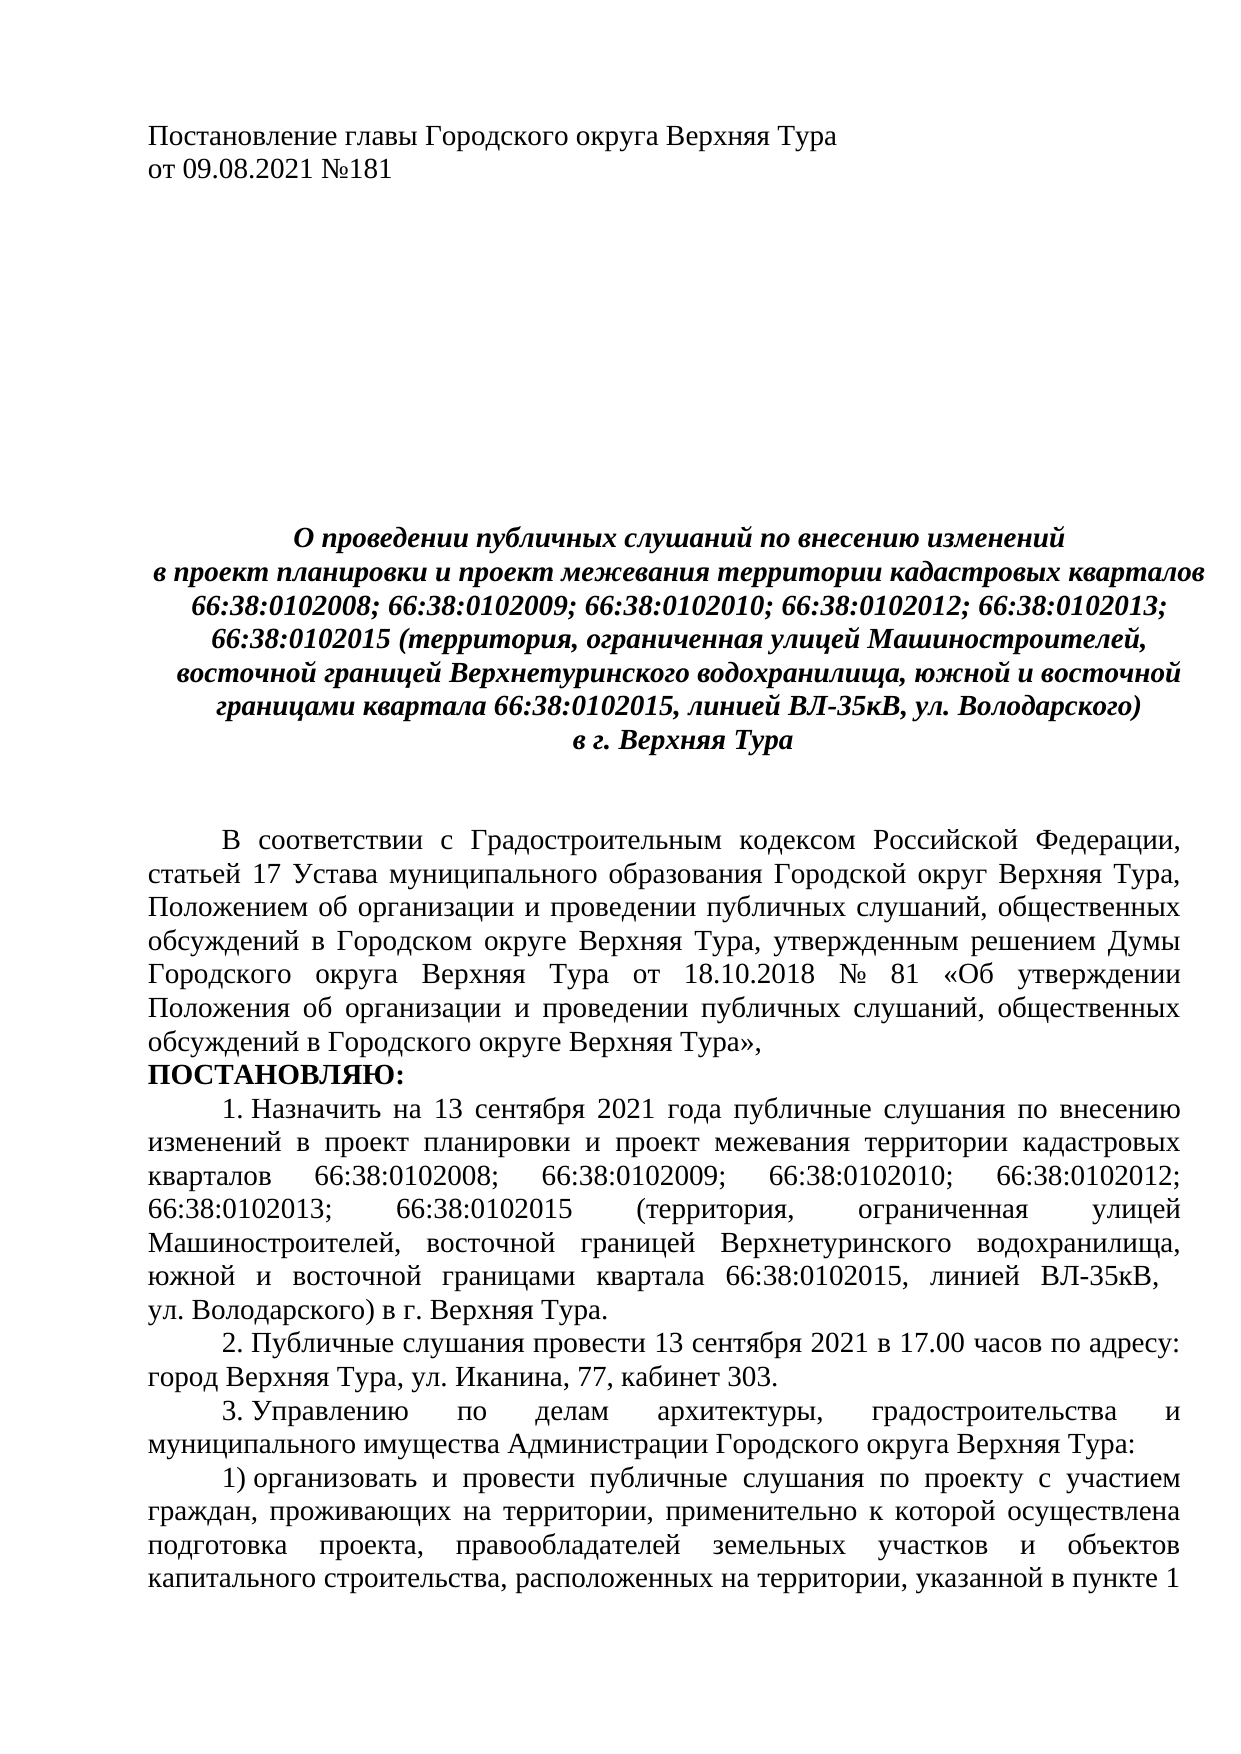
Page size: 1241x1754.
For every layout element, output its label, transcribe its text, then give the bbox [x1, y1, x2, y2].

text Постановление главы Городского округа Верхняя Тура [148, 118, 1181, 152]
text 1. Назначить на 13 сентября 2021 года публичные слушания по внесению изменений в проект планировки и проект межевания территории кадастровых кварталов 66:38:0102008; 66:38:0102009; 66:38:0102010; 66:38:0102012; 66:38:0102013; 66:38:0102015 (территория, ограниченная улицей Машиностроителей, восточной границей Верхнетуринского водохранилища, южной и восточной границами квартала 66:38:0102015, линией ВЛ-35кВ, ул. Володарского) в г. Верхняя Тура. [148, 1091, 1181, 1326]
text 2. Публичные слушания провести 13 сентября 2021 в 17.00 часов по адресу: город Верхняя Тура, ул. Иканина, 77, кабинет 303. [148, 1326, 1181, 1393]
text 3. Управлению по делам архитектуры, градостроительства и муниципального имущества Администрации Городского округа Верхняя Тура: [148, 1393, 1181, 1460]
text в проект планировки и проект межевания территории кадастровых кварталов 66:38:0102008; 66:38:0102009; 66:38:0102010; 66:38:0102012; 66:38:0102013; 66:38:0102015 (территория, ограниченная улицей Машиностроителей, восточной границей Верхнетуринского водохранилища, южной и восточной границами квартала 66:38:0102015, линией ВЛ-35кВ, ул. Володарского) в г. Верхняя Тура [148, 554, 1211, 755]
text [148, 1460, 1181, 1594]
text В соответствии с Градостроительным кодексом Российской Федерации, статьей 17 Устава муниципального образования Городской округ Верхняя Тура, Положением об организации и проведении публичных слушаний, общественных обсуждений в Городском округе Верхняя Тура, утвержденным решением Думы Городского округа Верхняя Тура от 18.10.2018 № 81 «Об утверждении Положения об организации и проведении публичных слушаний, общественных обсуждений в Городского округе Верхняя Тура», [148, 822, 1181, 1057]
text О проведении публичных слушаний по внесению изменений [148, 521, 1211, 554]
text от 09.08.2021 №181 [148, 152, 1181, 185]
text ПОСТАНОВЛЯЮ: [148, 1057, 1181, 1091]
